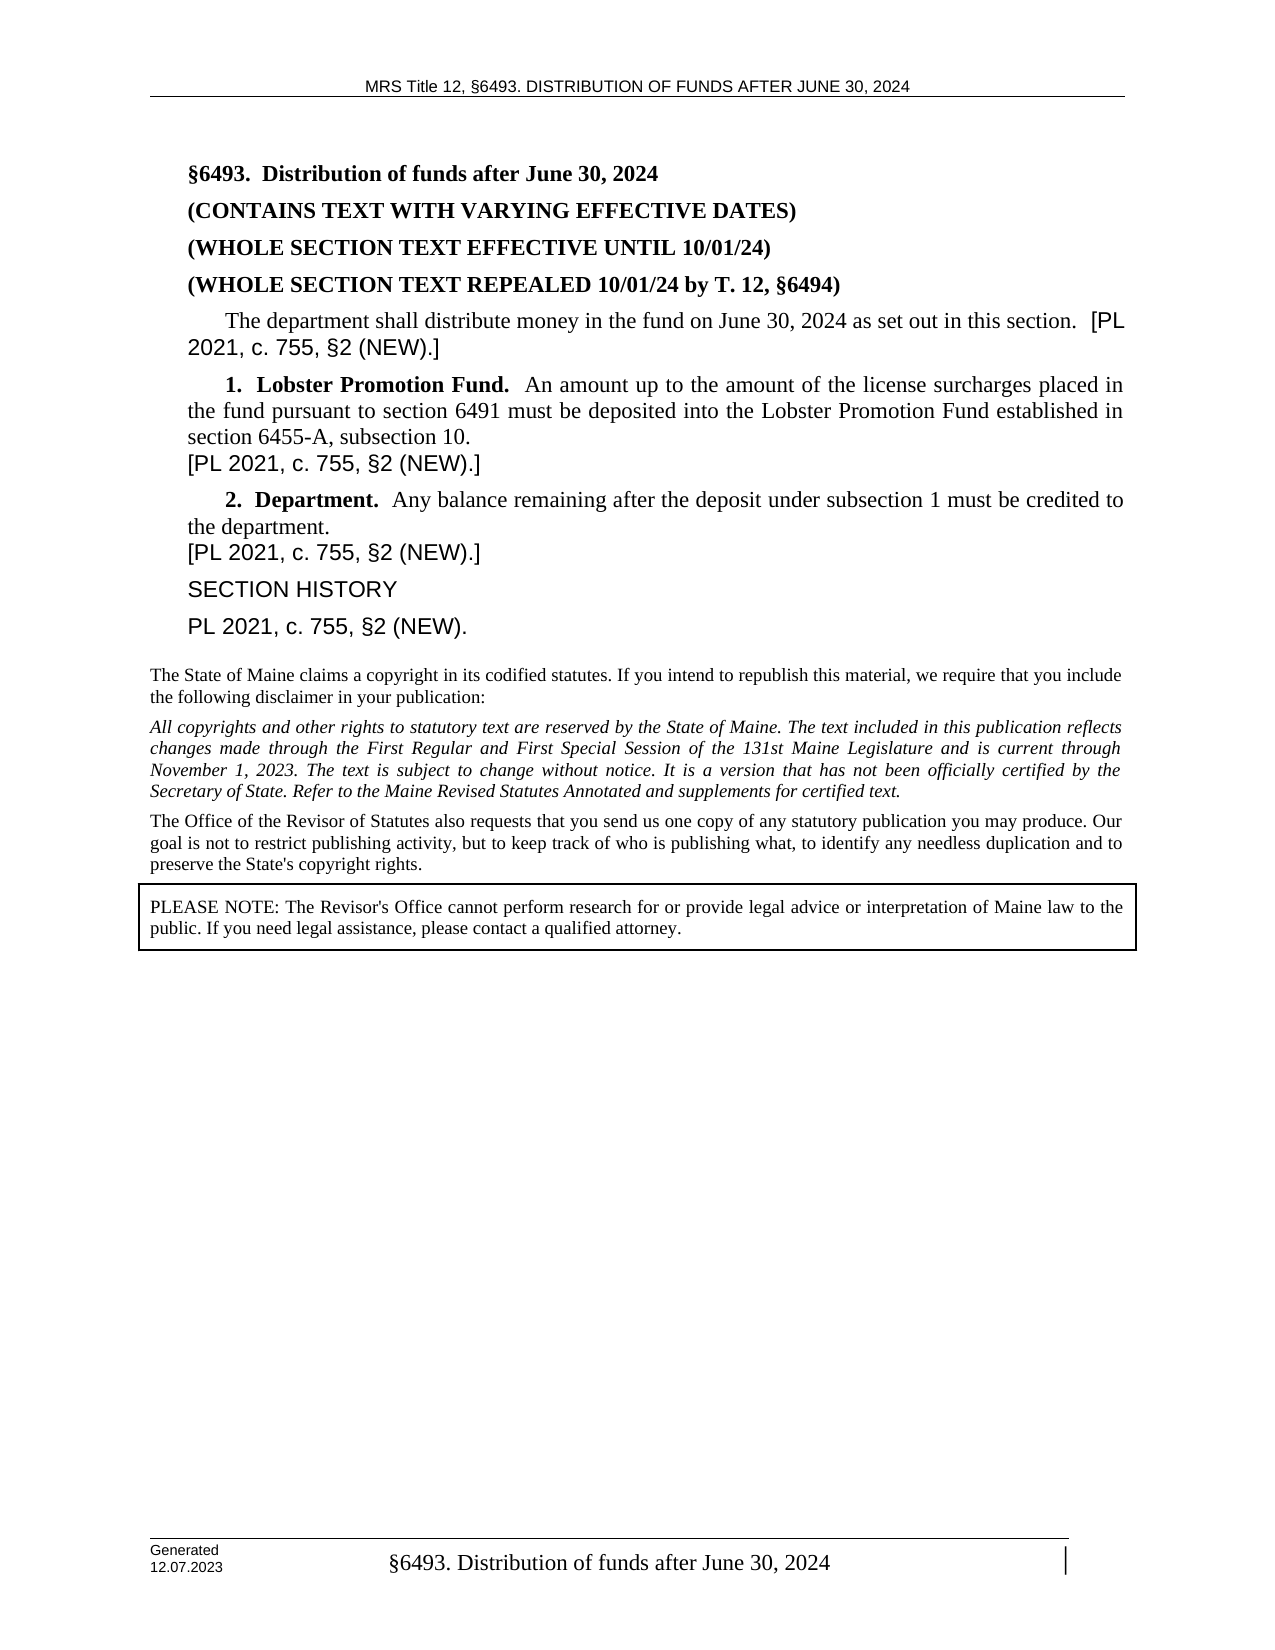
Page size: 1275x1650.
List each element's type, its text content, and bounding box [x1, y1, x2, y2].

text The department shall distribute money in the fund on June 30, 2024 as set out in this section. [PL 2021, c. 755, §2 (NEW).] [187, 307, 1125, 360]
text [PL 2021, c. 755, §2 (NEW).] [187, 539, 1125, 566]
text 1. Lobster Promotion Fund. An amount up to the amount of the license surcharges placed in the fund pursuant to section 6491 must be deposited into the Lobster Promotion Fund established in section 6455‑A, subsection 10. [187, 371, 1125, 450]
text The State of Maine claims a copyright in its codified statutes. If you intend to republish this material, we require that you include the following disclaimer in your publication: [150, 664, 1125, 707]
text PL 2021, c. 755, §2 (NEW). [187, 613, 1125, 639]
text PLEASE NOTE: The Revisor's Office cannot perform research for or provide legal advice or interpretation of Maine law to the public. If you need legal assistance, please contact a qualified attorney. [140, 885, 1135, 949]
text [PL 2021, c. 755, §2 (NEW).] [187, 450, 1125, 476]
text §6493. Distribution of funds after June 30, 2024 [187, 160, 1125, 187]
text All copyrights and other rights to statutory text are reserved by the State of Maine. The text included in this publication reflects changes made through the First Regular and First Special Session of the 131st Maine Legislature and is current through November 1, 2023 . The text is subject to change without notice. It is a version that has not been officially certified by the Secretary of State. Refer to the Maine Revised Statutes Annotated and supplements for certified text. [150, 716, 1125, 802]
text SECTION HISTORY [187, 576, 1125, 602]
text The Office of the Revisor of Statutes also requests that you send us one copy of any statutory publication you may produce. Our goal is not to restrict publishing activity, but to keep track of who is publishing what, to identify any needless duplication and to preserve the State's copyright rights. [150, 810, 1125, 875]
text (WHOLE SECTION TEXT REPEALED 10/01/24 by T. 12, §6494) [187, 271, 1125, 297]
text (WHOLE SECTION TEXT EFFECTIVE UNTIL 10/01/24) [187, 234, 1125, 260]
text (CONTAINS TEXT WITH VARYING EFFECTIVE DATES) [187, 197, 1125, 223]
text 2. Department. Any balance remaining after the deposit under subsection 1 must be credited to the department. [187, 487, 1125, 539]
